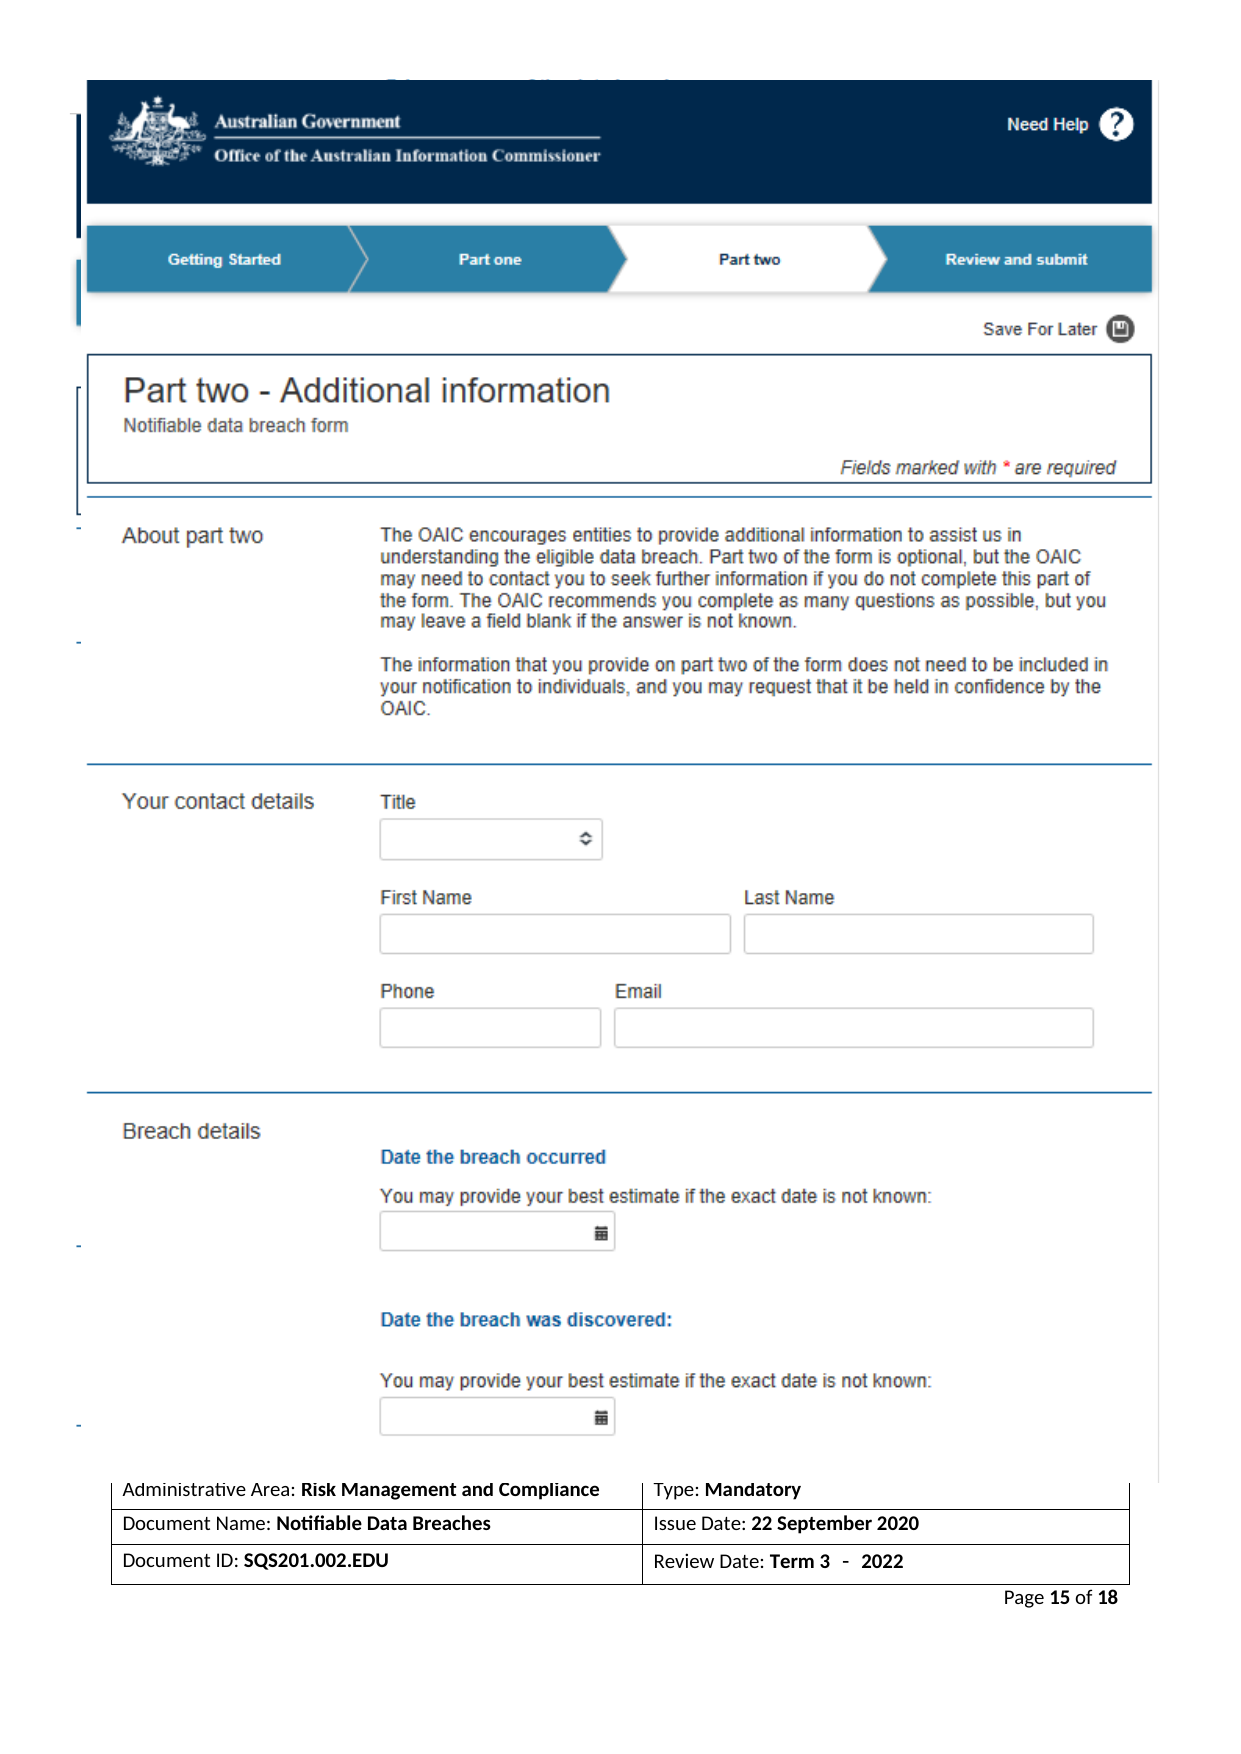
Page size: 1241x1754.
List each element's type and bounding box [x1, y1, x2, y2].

picture [69, 67, 1160, 1483]
